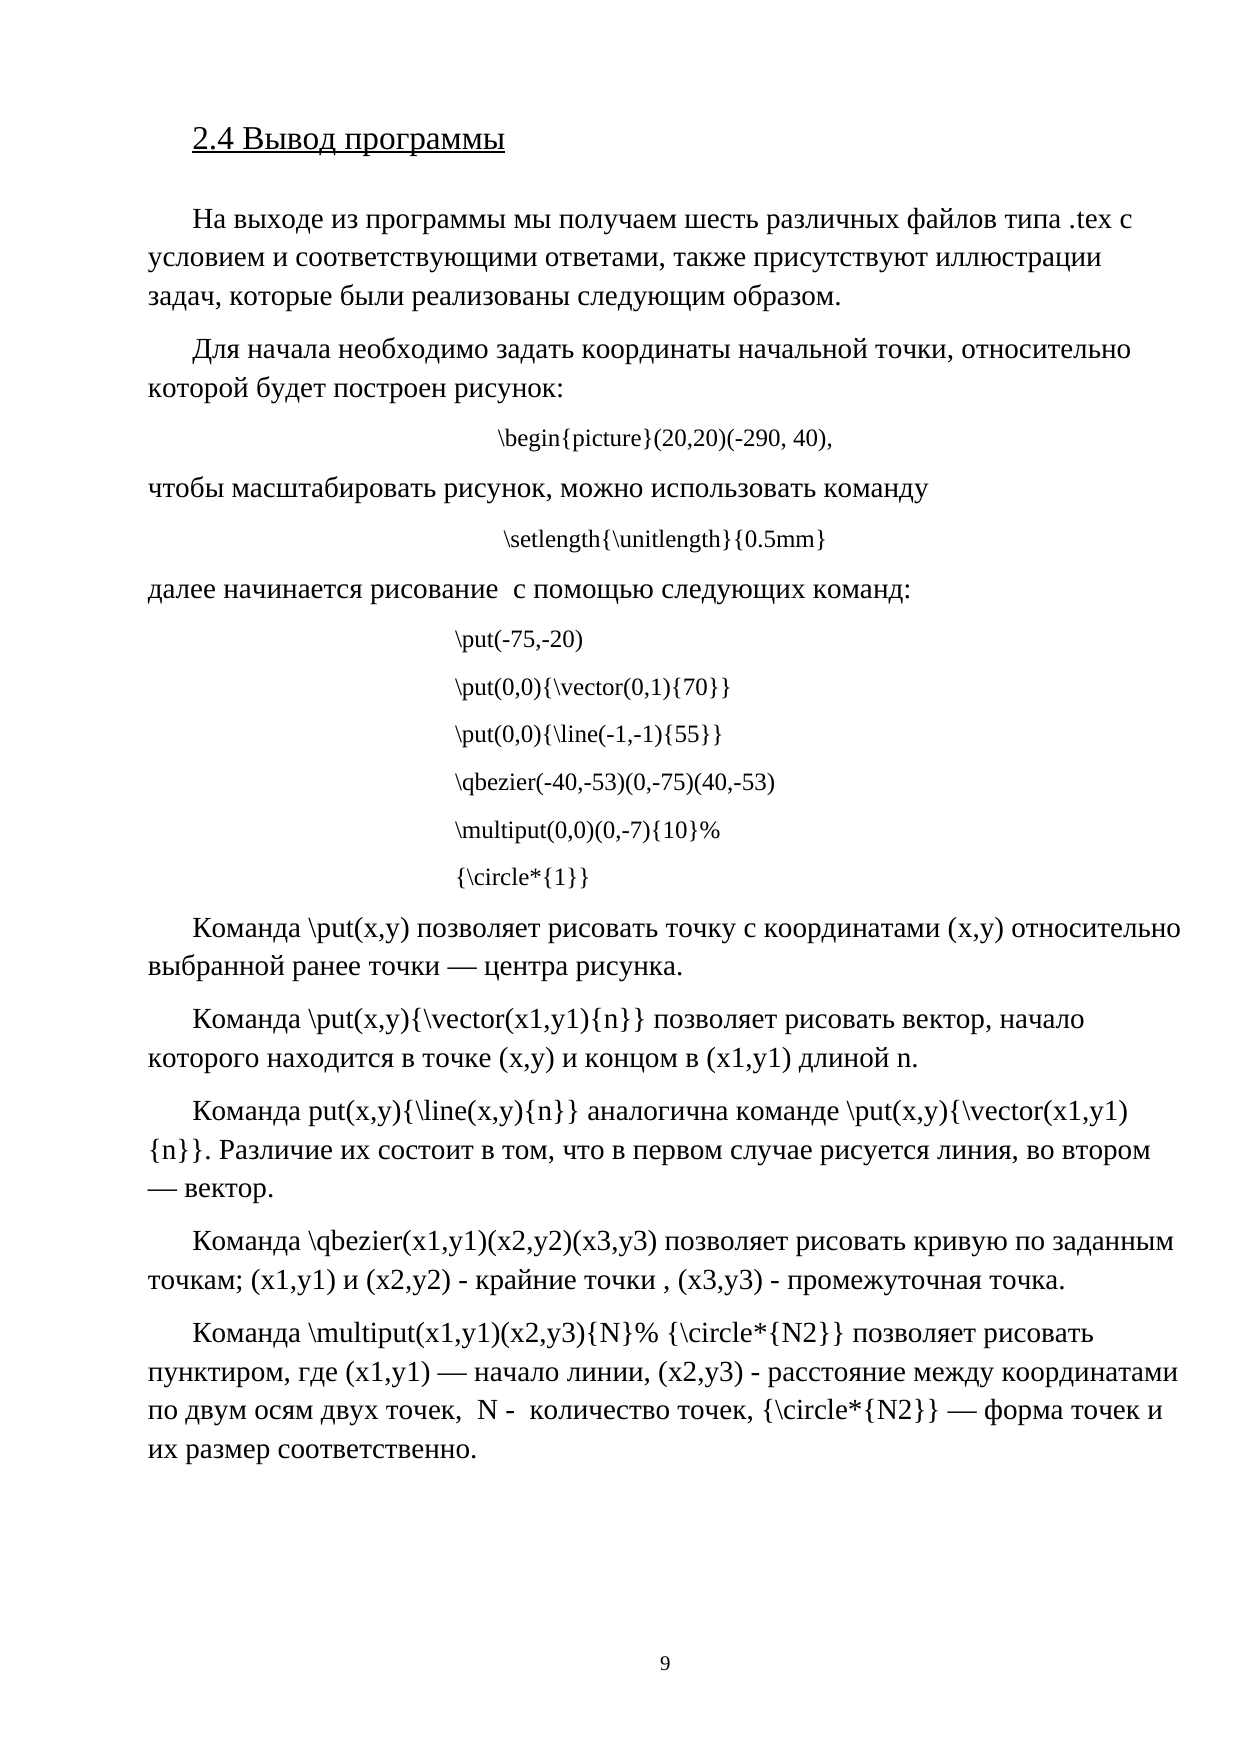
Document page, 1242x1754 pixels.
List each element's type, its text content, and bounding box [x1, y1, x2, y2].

text чтобы масштабировать рисунок, можно использовать команду [148, 471, 1183, 504]
subtitle 2.4 Вывод программы [192, 118, 1183, 156]
text \qbezier(-40,-53)(0,-75)(40,-53) [148, 767, 1183, 796]
text \put(0,0){\vector(0,1){70}} [148, 672, 1183, 701]
text {\circle*{1}} [148, 862, 1183, 891]
text \put(0,0){\line(-1,-1){55}} [148, 719, 1183, 748]
text Команда \multiput(x1,y1)(x2,y3){N}% {\circle*{N2}} позволяет рисовать пунктиром, где (x1,y1) — начало линии, (x2,y3) - расстояние между координатами по двум осям двух точек, N - количество точек, {\circle*{N2}} — форма точек и их размер соответственно. [148, 1315, 1183, 1464]
text далее начинается рисование с помощью следующих команд: [148, 571, 1183, 605]
text Команда \qbezier(x1,y1)(x2,y2)(x3,y3) позволяет рисовать кривую по заданным точкам; (x1,y1) и (x2,y2) - крайние точки , (x3,y3) - промежуточная точка. [148, 1223, 1183, 1296]
text Команда \put(x,y){\vector(x1,y1){n}} позволяет рисовать вектор, начало которого находится в точке (x,y) и концом в (x1,y1) длиной n. [148, 1002, 1183, 1074]
text \multiput(0,0)(0,-7){10}% [148, 815, 1183, 843]
text \put(-75,-20) [148, 624, 1183, 653]
text На выходе из программы мы получаем шесть различных файлов типа .tex с условием и соответствующими ответами, также присутствуют иллюстрации задач, которые были реализованы следующим образом. [148, 201, 1183, 312]
text \setlength{\unitlength}{0.5mm} [148, 524, 1183, 552]
text Команда put(x,y){\line(x,y){n}} аналогична команде \put(x,y){\vector(x1,y1){n}}. Различие их состоит в том, что в первом случае рисуется линия, во втором — вектор. [148, 1093, 1183, 1204]
text \begin{picture}(20,20)(-290, 40), [148, 423, 1183, 452]
text Для начала необходимо задать координаты начальной точки, относительно которой будет построен рисунок: [148, 331, 1183, 403]
text Команда \put(x,y) позволяет рисовать точку с координатами (x,y) относительно выбранной ранее точки — центра рисунка. [148, 910, 1183, 982]
